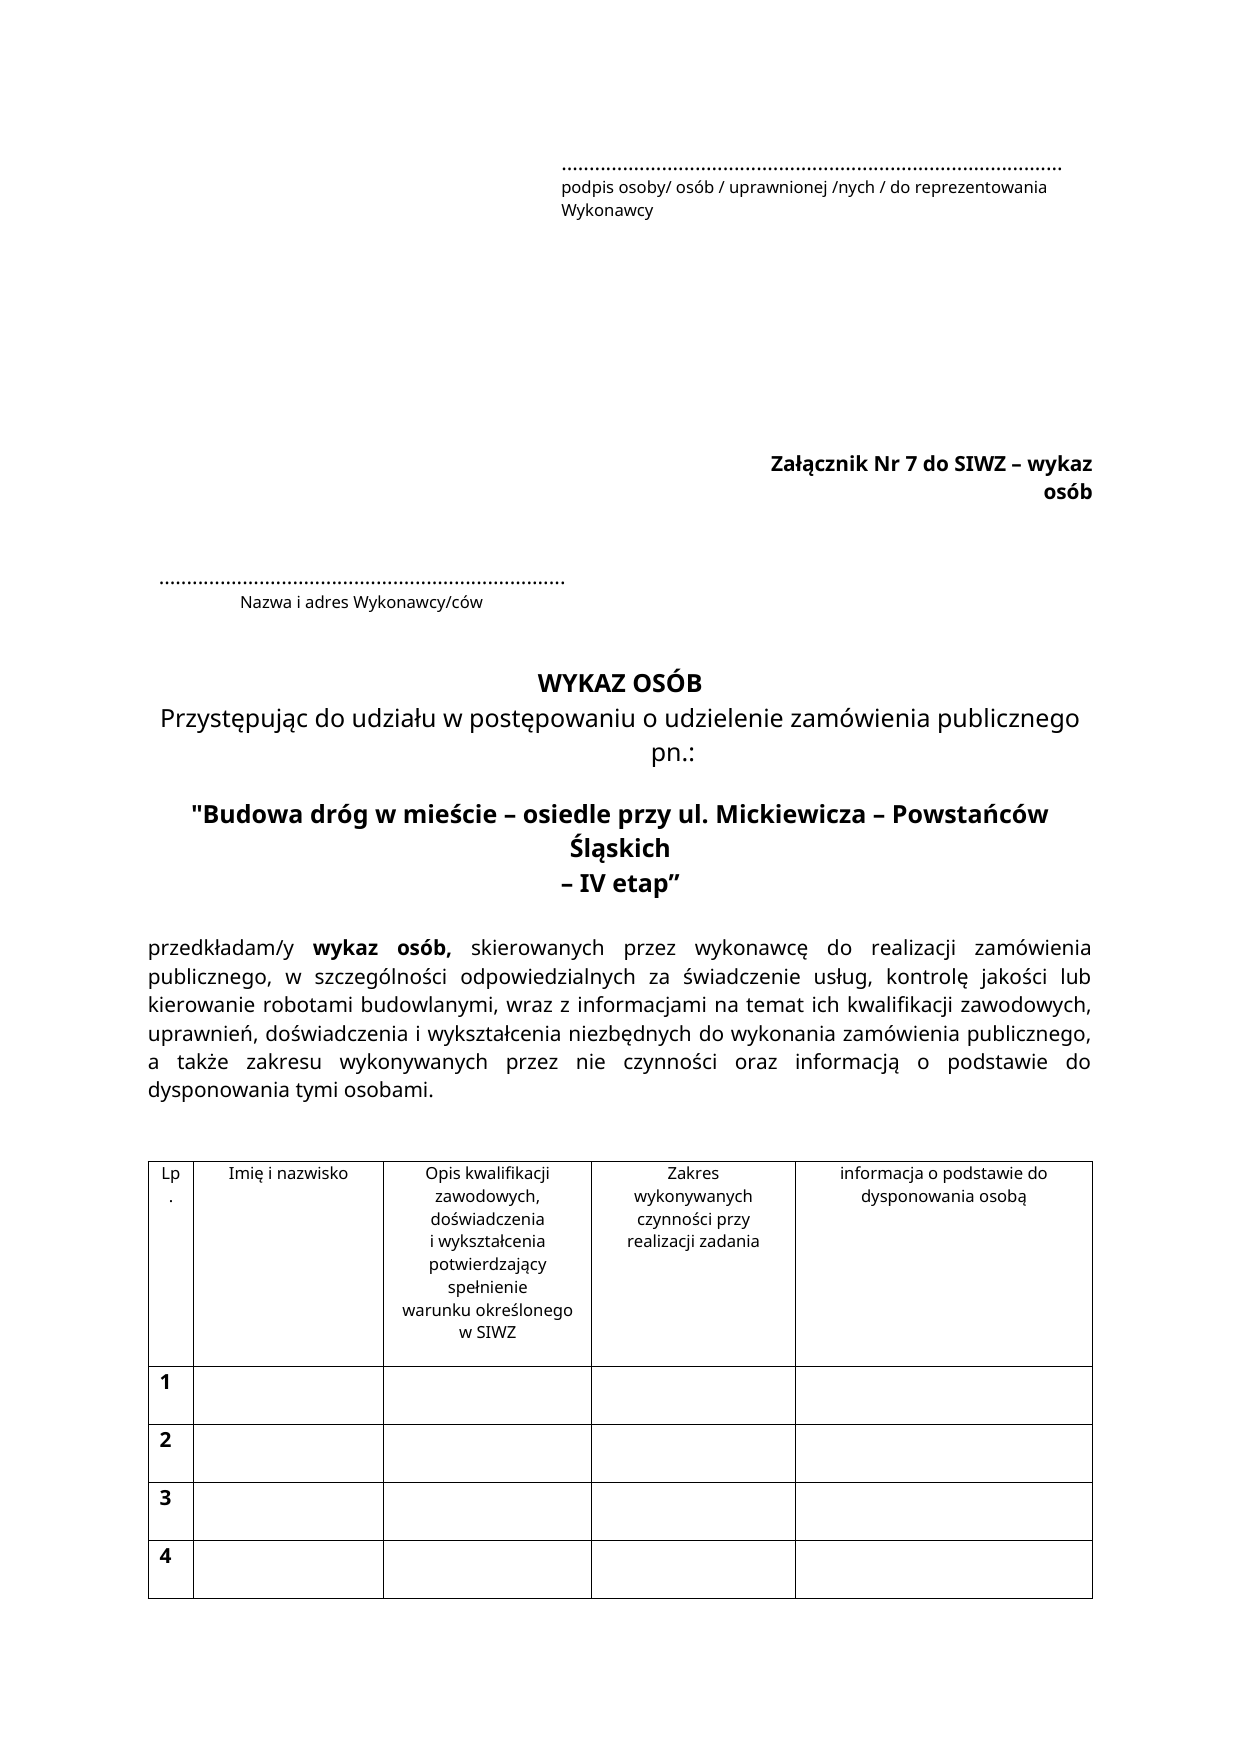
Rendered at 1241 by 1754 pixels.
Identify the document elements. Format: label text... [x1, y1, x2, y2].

table_cell [384, 1541, 591, 1598]
text WYKAZ OSÓB [148, 666, 1093, 700]
subtitle Przystępując do udziału w postępowaniu o udzielenie zamówienia publicznego pn.: [148, 700, 1093, 768]
table_cell [796, 1541, 1092, 1598]
text – IV etap” [148, 865, 1093, 899]
table_cell [796, 1483, 1092, 1540]
table_cell [384, 1425, 591, 1482]
table_cell [194, 1425, 383, 1482]
table_cell [194, 1541, 383, 1598]
table_cell 1 [149, 1367, 193, 1424]
text ......................................................................... [148, 562, 1093, 591]
table_header Imię i nazwisko [194, 1162, 383, 1366]
table_cell 3 [149, 1483, 193, 1540]
text podpis osoby/ osób / uprawnionej /nych / do reprezentowania Wykonawcy [561, 176, 1093, 221]
table_header Zakres wykonywanych czynności przy realizacji zadania [592, 1162, 795, 1366]
table_cell [384, 1483, 591, 1540]
table_header Opis kwalifikacji zawodowych, doświadczenia i wykształcenia potwierdzający spełnienie warunku określonego w SIWZ [384, 1162, 591, 1366]
table_header Lp. [149, 1162, 193, 1366]
table_cell [592, 1367, 795, 1424]
text .......................................................................................... [561, 148, 1093, 176]
table_cell [592, 1483, 795, 1540]
table_cell [796, 1367, 1092, 1424]
table_cell 4 [149, 1541, 193, 1598]
table_cell [796, 1425, 1092, 1482]
table_cell [592, 1541, 795, 1598]
table_cell [194, 1367, 383, 1424]
table_cell [592, 1425, 795, 1482]
table_cell [194, 1483, 383, 1540]
table_cell [384, 1367, 591, 1424]
table_header informacja o podstawie do dysponowania osobą [796, 1162, 1092, 1366]
table_cell 2 [149, 1425, 193, 1482]
text "Budowa dróg w mieście – osiedle przy ul. Mickiewicza – Powstańców Śląskich [148, 797, 1093, 865]
text Nazwa i adres Wykonawcy/ców [148, 591, 1093, 614]
text przedkładam/y wykaz osób, skierowanych przez wykonawcę do realizacji zamówienia publicznego, w szczególności odpowiedzialnych za świadczenie usług, kontrolę jakości lub kierowanie robotami budowlanymi, wraz z informacjami na temat ich kwalifikacji zawodowych, uprawnień, doświadczenia i wykształcenia niezbędnych do wykonania zamówienia publicznego, a także zakresu wykonywanych przez nie czynności oraz informacją o podstawie do dysponowania tymi osobami. [148, 933, 1093, 1104]
text Załącznik Nr 7 do SIWZ – wykaz osób [673, 449, 1093, 506]
